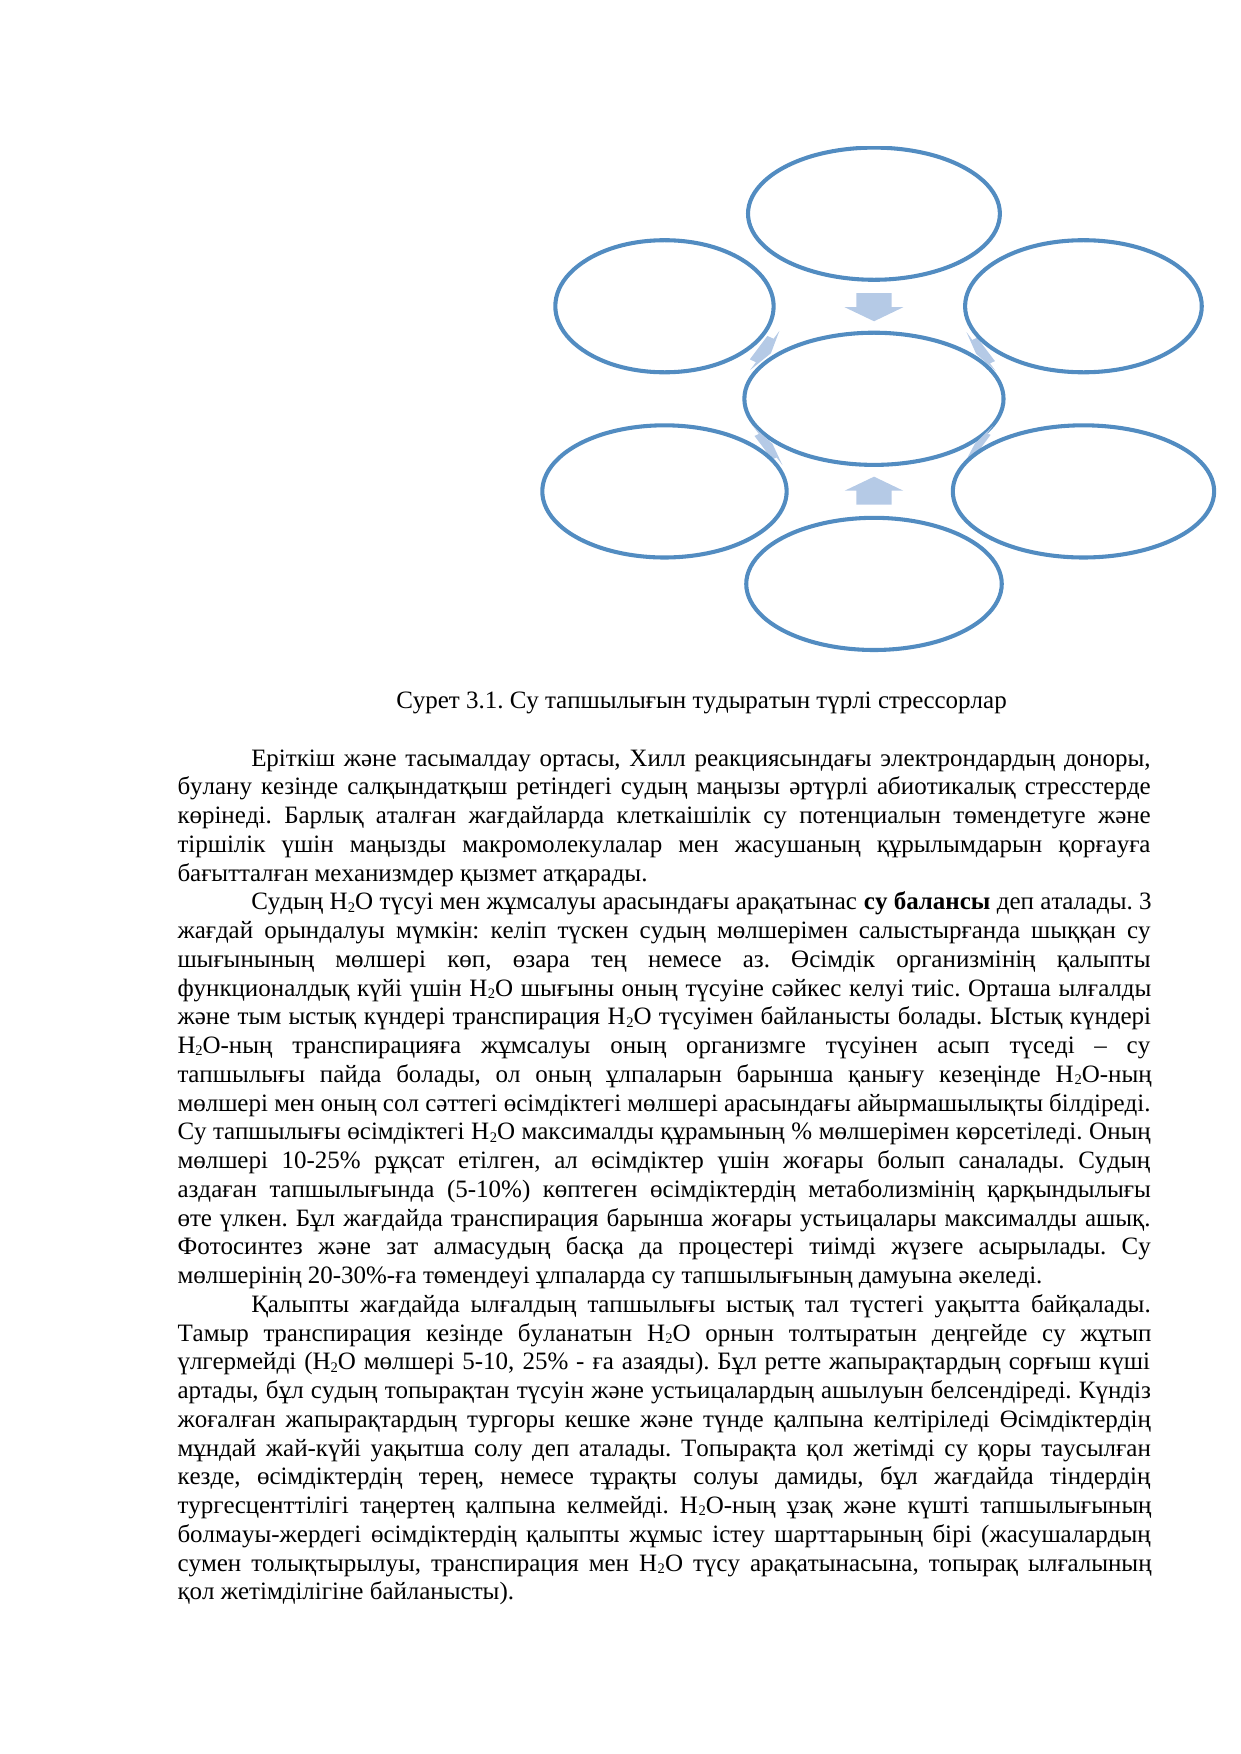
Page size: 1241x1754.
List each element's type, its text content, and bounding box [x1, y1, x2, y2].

text Қалыпты жағдайда ылғалдың тапшылығы ыстық тал түстегі уақытта байқалады. Тамыр транспирация кезінде буланатын Н2О орнын толтыратын деңгейде су жұтып үлгермейді (Н2О мөлшері 5-10, 25% - ға азаяды). Бұл ретте жапырақтардың сорғыш күші артады, бұл судың топырақтан түсуін және устьицалардың ашылуын белсендіреді. Күндіз жоғалған жапырақтардың тургоры кешке және түнде қалпына келтіріледі Өсімдіктердің мұндай жай-күйі уақытша солу деп аталады. Топырақта қол жетімді су қоры таусылған кезде, өсімдіктердің терең, немесе тұрақты солуы дамиды, бұл жағдайда тіндердің тургесценттілігі таңертең қалпына келмейді. Н2О-ның ұзақ және күшті тапшылығының болмауы-жердегі өсімдіктердің қалыпты жұмыс істеу шарттарының бірі (жасушалардың сумен толықтырылуы, транспирация мен Н2О түсу арақатынасына, топырақ ылғалының қол жетімділігіне байланысты). [177, 1289, 1152, 1605]
text Судың Н2О түсуі мен жұмсалуы арасындағы арақатынас су балансы деп аталады. 3 жағдай орындалуы мүмкін: келіп түскен судың мөлшерімен салыстырғанда шыққан су шығынының мөлшері көп, өзара тең немесе аз. Өсімдік организмінің қалыпты функционалдық күйі үшін Н2О шығыны оның түсуіне сәйкес келуі тиіс. Орташа ылғалды және тым ыстық күндері транспирация Н2О түсуімен байланысты болады. Ыстық күндері Н2О-ның транспирацияға жұмсалуы оның организмге түсуінен асып түседі – су тапшылығы пайда болады, ол оның ұлпаларын барынша қанығу кезеңінде Н2О-ның мөлшері мен оның сол сәттегі өсімдіктегі мөлшері арасындағы айырмашылықты білдіреді. Су тапшылығы өсімдіктегі Н2О максималды құрамының % мөлшерімен көрсетіледі. Оның мөлшері 10-25% рұқсат етілген, ал өсімдіктер үшін жоғары болып саналады. Судың аздаған тапшылығында (5-10%) көптеген өсімдіктердің метаболизмінің қарқындылығы өте үлкен. Бұл жағдайда транспирация барынша жоғары устьицалары максималды ашық. Фотосинтез және зат алмасудың басқа да процестері тиімді жүзеге асырылады. Су мөлшерінің 20-30%-ға төмендеуі ұлпаларда су тапшылығының дамуына әкеледі. [177, 886, 1152, 1289]
text Еріткіш және тасымалдау ортасы, Хилл реакциясындағы электрондардың доноры, булану кезінде салқындатқыш ретіндегі судың маңызы әртүрлі абиотикалық стресстерде көрінеді. Барлық аталған жағдайларда клеткаішілік су потенциалын төмендетуге және тіршілік үшін маңызды макромолекулалар мен жасушаның құрылымдарын қорғауға бағытталған механизмдер қызмет атқарады. [177, 743, 1152, 886]
text Сурет 3.1. Су тапшылығын тудыратын түрлі стрессорлар [177, 685, 1152, 714]
